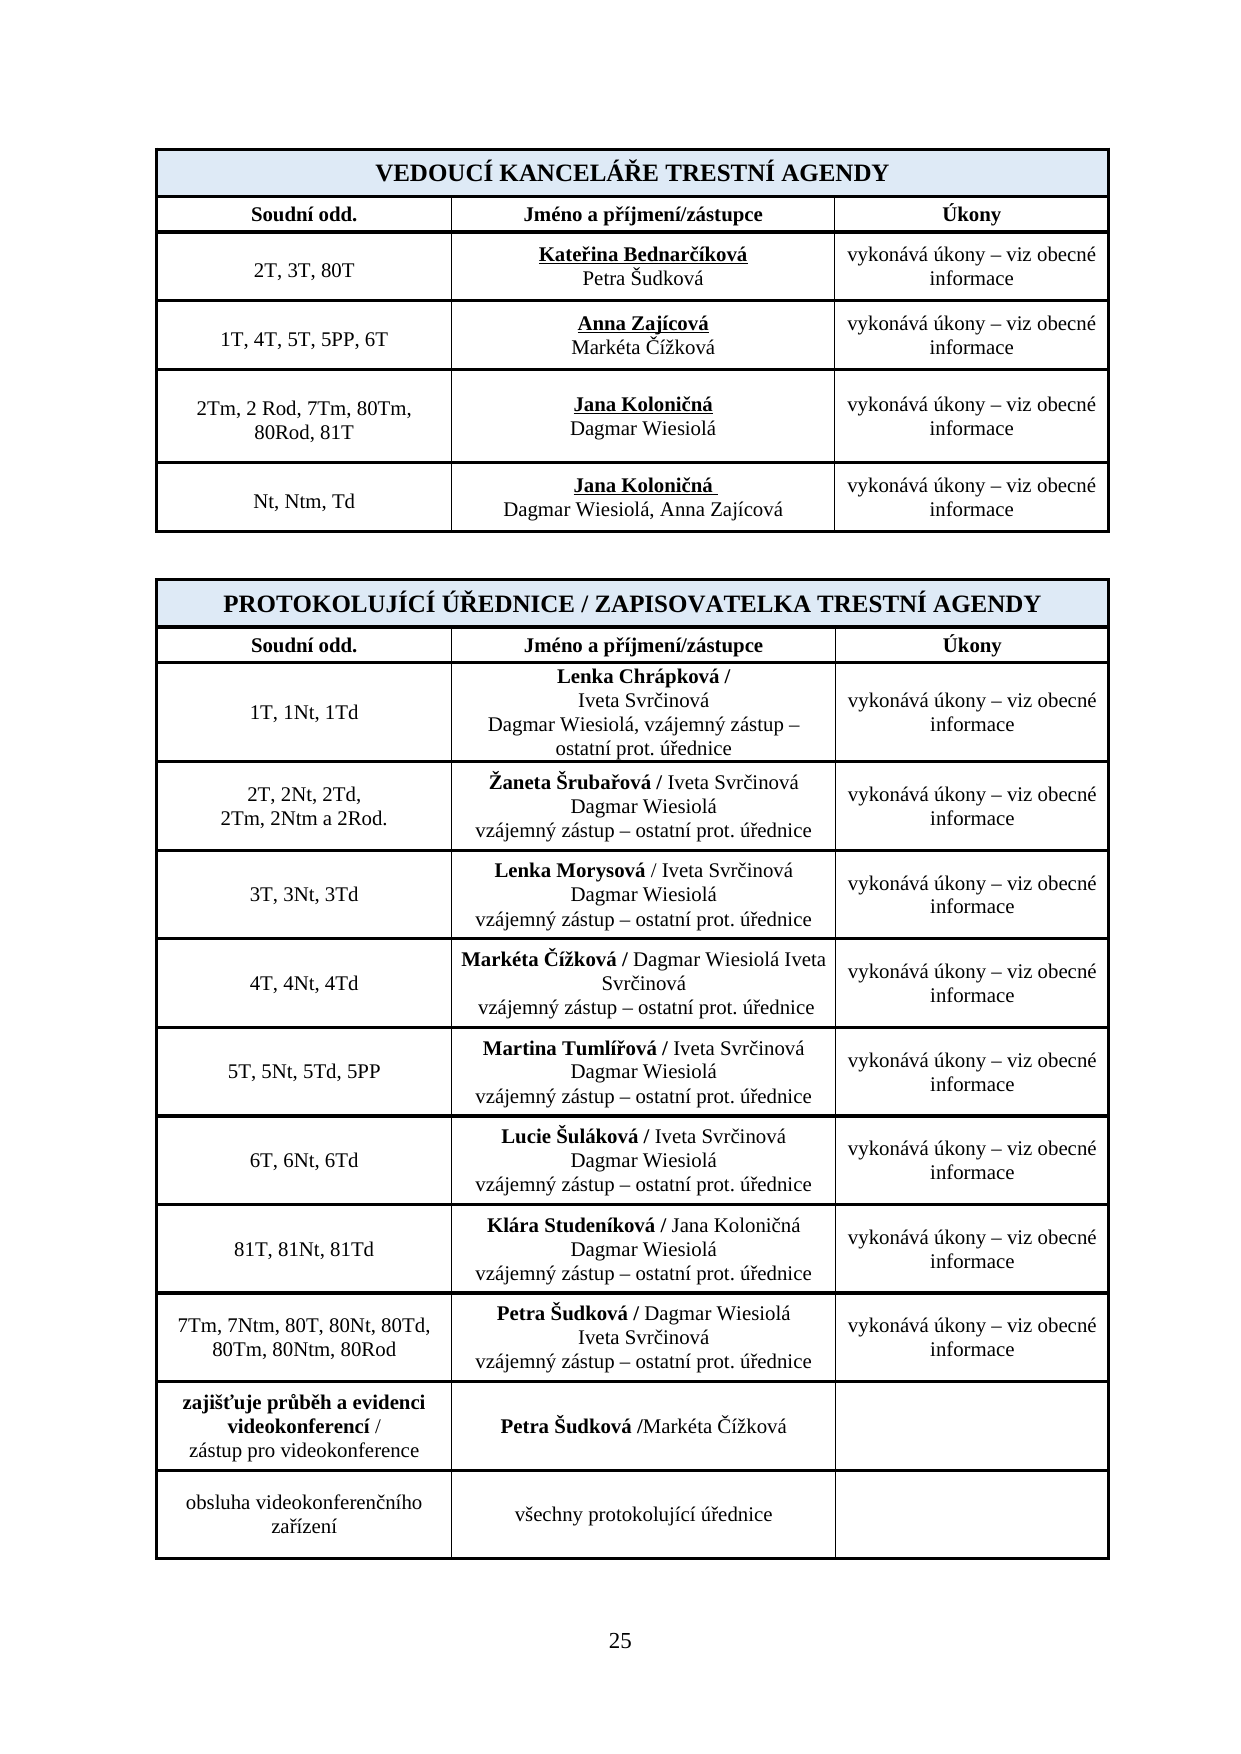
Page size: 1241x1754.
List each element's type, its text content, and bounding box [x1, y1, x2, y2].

table_cell 4T, 4Nt, 4Td [158, 940, 451, 1026]
table_cell vykonává úkony – viz obecné informace [836, 664, 1107, 760]
table_cell vykonává úkony – viz obecné informace [836, 763, 1107, 849]
table_cell obsluha videokonferenčního zařízení [158, 1472, 451, 1557]
table_cell Kateřina Bednarčíková Petra Šudková [452, 234, 834, 299]
table_cell Soudní odd. [158, 198, 451, 230]
table_cell vykonává úkony – viz obecné informace [835, 464, 1107, 530]
table_cell vykonává úkony – viz obecné informace [835, 302, 1107, 368]
table_cell Lenka Morysová / Iveta Svrčinová Dagmar Wiesiolá vzájemný zástup – ostatní prot. úřednice [452, 852, 835, 937]
table_cell [836, 1472, 1107, 1557]
table_cell Lenka Chrápková / Iveta Svrčinová Dagmar Wiesiolá, vzájemný zástup – ostatní prot. úřednice [452, 664, 835, 760]
table_header VEDOUCÍ KANCELÁŘE TRESTNÍ AGENDY [158, 151, 1107, 195]
table_cell 2T, 3T, 80T [158, 234, 451, 299]
table_cell Klára Studeníková / Jana Koloničná Dagmar Wiesiolá vzájemný zástup – ostatní prot. úřednice [452, 1206, 835, 1291]
table_cell 81T, 81Nt, 81Td [158, 1206, 451, 1291]
table_cell 2T, 2Nt, 2Td, 2Tm, 2Ntm a 2Rod. [158, 763, 451, 849]
table_cell Anna Zajícová Markéta Čížková [452, 302, 834, 368]
table_cell Úkony [836, 629, 1107, 661]
table_cell Úkony [835, 198, 1107, 230]
table_cell Soudní odd. [158, 629, 451, 661]
table_cell 6T, 6Nt, 6Td [158, 1118, 451, 1203]
table_cell Jana Koloničná Dagmar Wiesiolá [452, 371, 834, 461]
table_cell vykonává úkony – viz obecné informace [836, 852, 1107, 937]
table_cell vykonává úkony – viz obecné informace [836, 1029, 1107, 1114]
table_cell 3T, 3Nt, 3Td [158, 852, 451, 937]
table_cell všechny protokolující úřednice [452, 1472, 835, 1557]
table_cell 7Tm, 7Ntm, 80T, 80Nt, 80Td, 80Tm, 80Ntm, 80Rod [158, 1295, 451, 1380]
table_cell Martina Tumlířová / Iveta Svrčinová Dagmar Wiesiolá vzájemný zástup – ostatní prot. úřednice [452, 1029, 835, 1114]
table_header PROTOKOLUJÍCÍ ÚŘEDNICE / ZAPISOVATELKA TRESTNÍ AGENDY [158, 581, 1107, 625]
table_cell 2Tm, 2 Rod, 7Tm, 80Tm, 80Rod, 81T [158, 371, 451, 461]
table_cell Petra Šudková / Dagmar Wiesiolá Iveta Svrčinová vzájemný zástup – ostatní prot. úřednice [452, 1295, 835, 1380]
table_cell 1T, 1Nt, 1Td [158, 664, 451, 760]
table_cell Jméno a příjmení/zástupce [452, 198, 834, 230]
table_cell Markéta Čížková / Dagmar Wiesiolá Iveta Svrčinová vzájemný zástup – ostatní prot. úřednice [452, 940, 835, 1026]
table_cell Žaneta Šrubařová / Iveta Svrčinová Dagmar Wiesiolá vzájemný zástup – ostatní prot. úřednice [452, 763, 835, 849]
table_cell vykonává úkony – viz obecné informace [836, 940, 1107, 1026]
table_cell vykonává úkony – viz obecné informace [836, 1118, 1107, 1203]
table_cell Jméno a příjmení/zástupce [452, 629, 835, 661]
table_cell Lucie Šuláková / Iveta Svrčinová Dagmar Wiesiolá vzájemný zástup – ostatní prot. úřednice [452, 1118, 835, 1203]
table_cell [836, 1383, 1107, 1468]
table_cell 1T, 4T, 5T, 5PP, 6T [158, 302, 451, 368]
table_cell Nt, Ntm, Td [158, 464, 451, 530]
table_cell 5T, 5Nt, 5Td, 5PP [158, 1029, 451, 1114]
table_cell zajišťuje průběh a evidenci videokonferencí / zástup pro videokonference [158, 1383, 451, 1468]
table_cell Jana Koloničná Dagmar Wiesiolá, Anna Zajícová [452, 464, 834, 530]
table_cell vykonává úkony – viz obecné informace [835, 234, 1107, 299]
table_cell vykonává úkony – viz obecné informace [836, 1295, 1107, 1380]
table_cell vykonává úkony – viz obecné informace [836, 1206, 1107, 1291]
table_cell Petra Šudková /Markéta Čížková [452, 1383, 835, 1468]
table_cell vykonává úkony – viz obecné informace [835, 371, 1107, 461]
